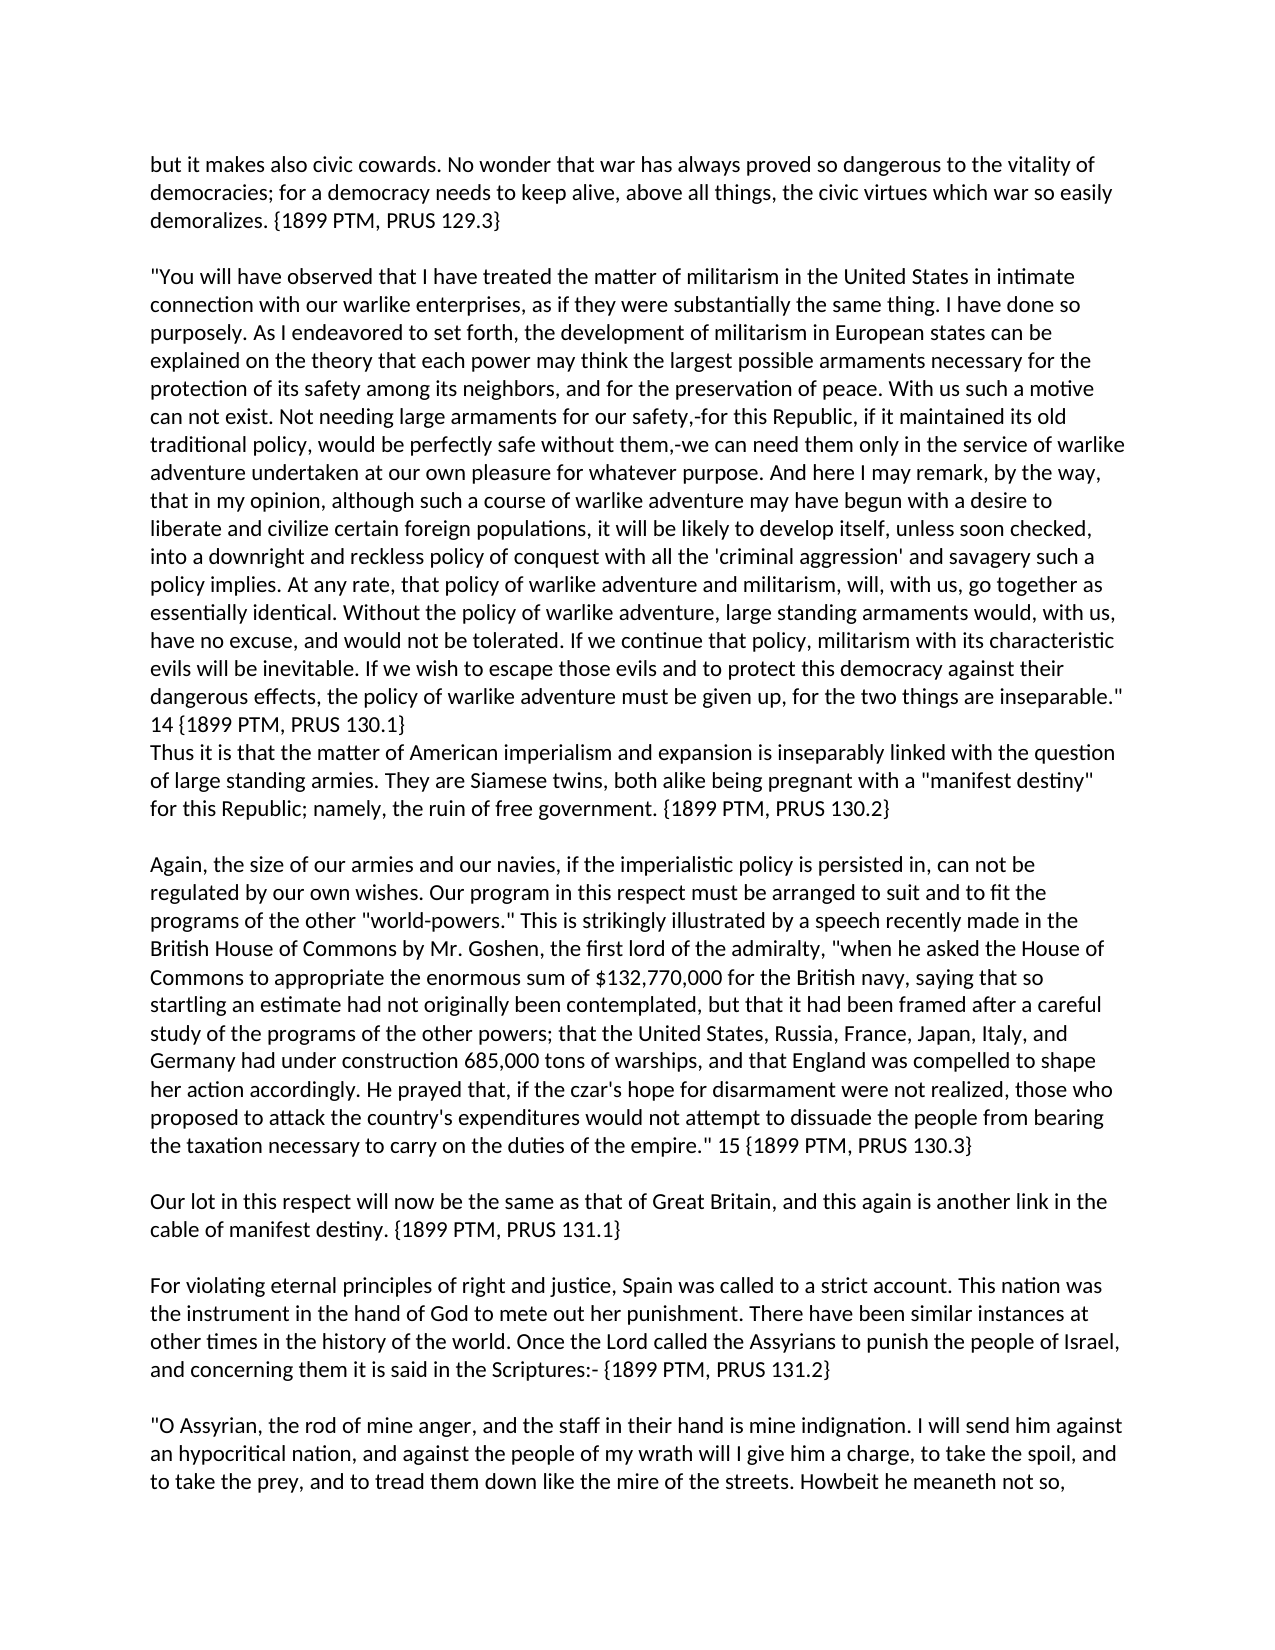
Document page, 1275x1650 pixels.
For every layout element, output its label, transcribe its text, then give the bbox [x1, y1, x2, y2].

text Our lot in this respect will now be the same as that of Great Britain, and this again is another link in the cable of manifest destiny. {1899 PTM, PRUS 131.1} [150, 1187, 1125, 1243]
text Again, the size of our armies and our navies, if the imperialistic policy is persisted in, can not be regulated by our own wishes. Our program in this respect must be arranged to suit and to fit the programs of the other "world-powers." This is strikingly illustrated by a speech recently made in the British House of Commons by Mr. Goshen, the first lord of the admiralty, "when he asked the House of Commons to appropriate the enormous sum of $132,770,000 for the British navy, saying that so startling an estimate had not originally been contemplated, but that it had been framed after a careful study of the programs of the other powers; that the United States, Russia, France, Japan, Italy, and Germany had under construction 685,000 tons of warships, and that England was compelled to shape her action accordingly. He prayed that, if the czar's hope for disarmament were not realized, those who proposed to attack the country's expenditures would not attempt to dissuade the people from bearing the taxation necessary to carry on the duties of the empire." 15 {1899 PTM, PRUS 130.3} [150, 851, 1125, 1159]
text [150, 150, 1125, 234]
text "You will have observed that I have treated the matter of militarism in the United States in intimate connection with our warlike enterprises, as if they were substantially the same thing. I have done so purposely. As I endeavored to set forth, the development of militarism in European states can be explained on the theory that each power may think the largest possible armaments necessary for the protection of its safety among its neighbors, and for the preservation of peace. With us such a motive can not exist. Not needing large armaments for our safety,-for this Republic, if it maintained its old traditional policy, would be perfectly safe without them,-we can need them only in the service of warlike adventure undertaken at our own pleasure for whatever purpose. And here I may remark, by the way, that in my opinion, although such a course of warlike adventure may have begun with a desire to liberate and civilize certain foreign populations, it will be likely to develop itself, unless soon checked, into a downright and reckless policy of conquest with all the 'criminal aggression' and savagery such a policy implies. At any rate, that policy of warlike adventure and militarism, will, with us, go together as essentially identical. Without the policy of warlike adventure, large standing armaments would, with us, have no excuse, and would not be tolerated. If we continue that policy, militarism with its characteristic evils will be inevitable. If we wish to escape those evils and to protect this democracy against their dangerous effects, the policy of warlike adventure must be given up, for the two things are inseparable." 14 {1899 PTM, PRUS 130.1} [150, 262, 1125, 738]
text Thus it is that the matter of American imperialism and expansion is inseparably linked with the question of large standing armies. They are Siamese twins, both alike being pregnant with a "manifest destiny" for this Republic; namely, the ruin of free government. {1899 PTM, PRUS 130.2} [150, 738, 1125, 822]
text For violating eternal principles of right and justice, Spain was called to a strict account. This nation was the instrument in the hand of God to mete out her punishment. There have been similar instances at other times in the history of the world. Once the Lord called the Assyrians to punish the people of Israel, and concerning them it is said in the Scriptures:- {1899 PTM, PRUS 131.2} [150, 1271, 1125, 1383]
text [150, 1411, 1125, 1495]
